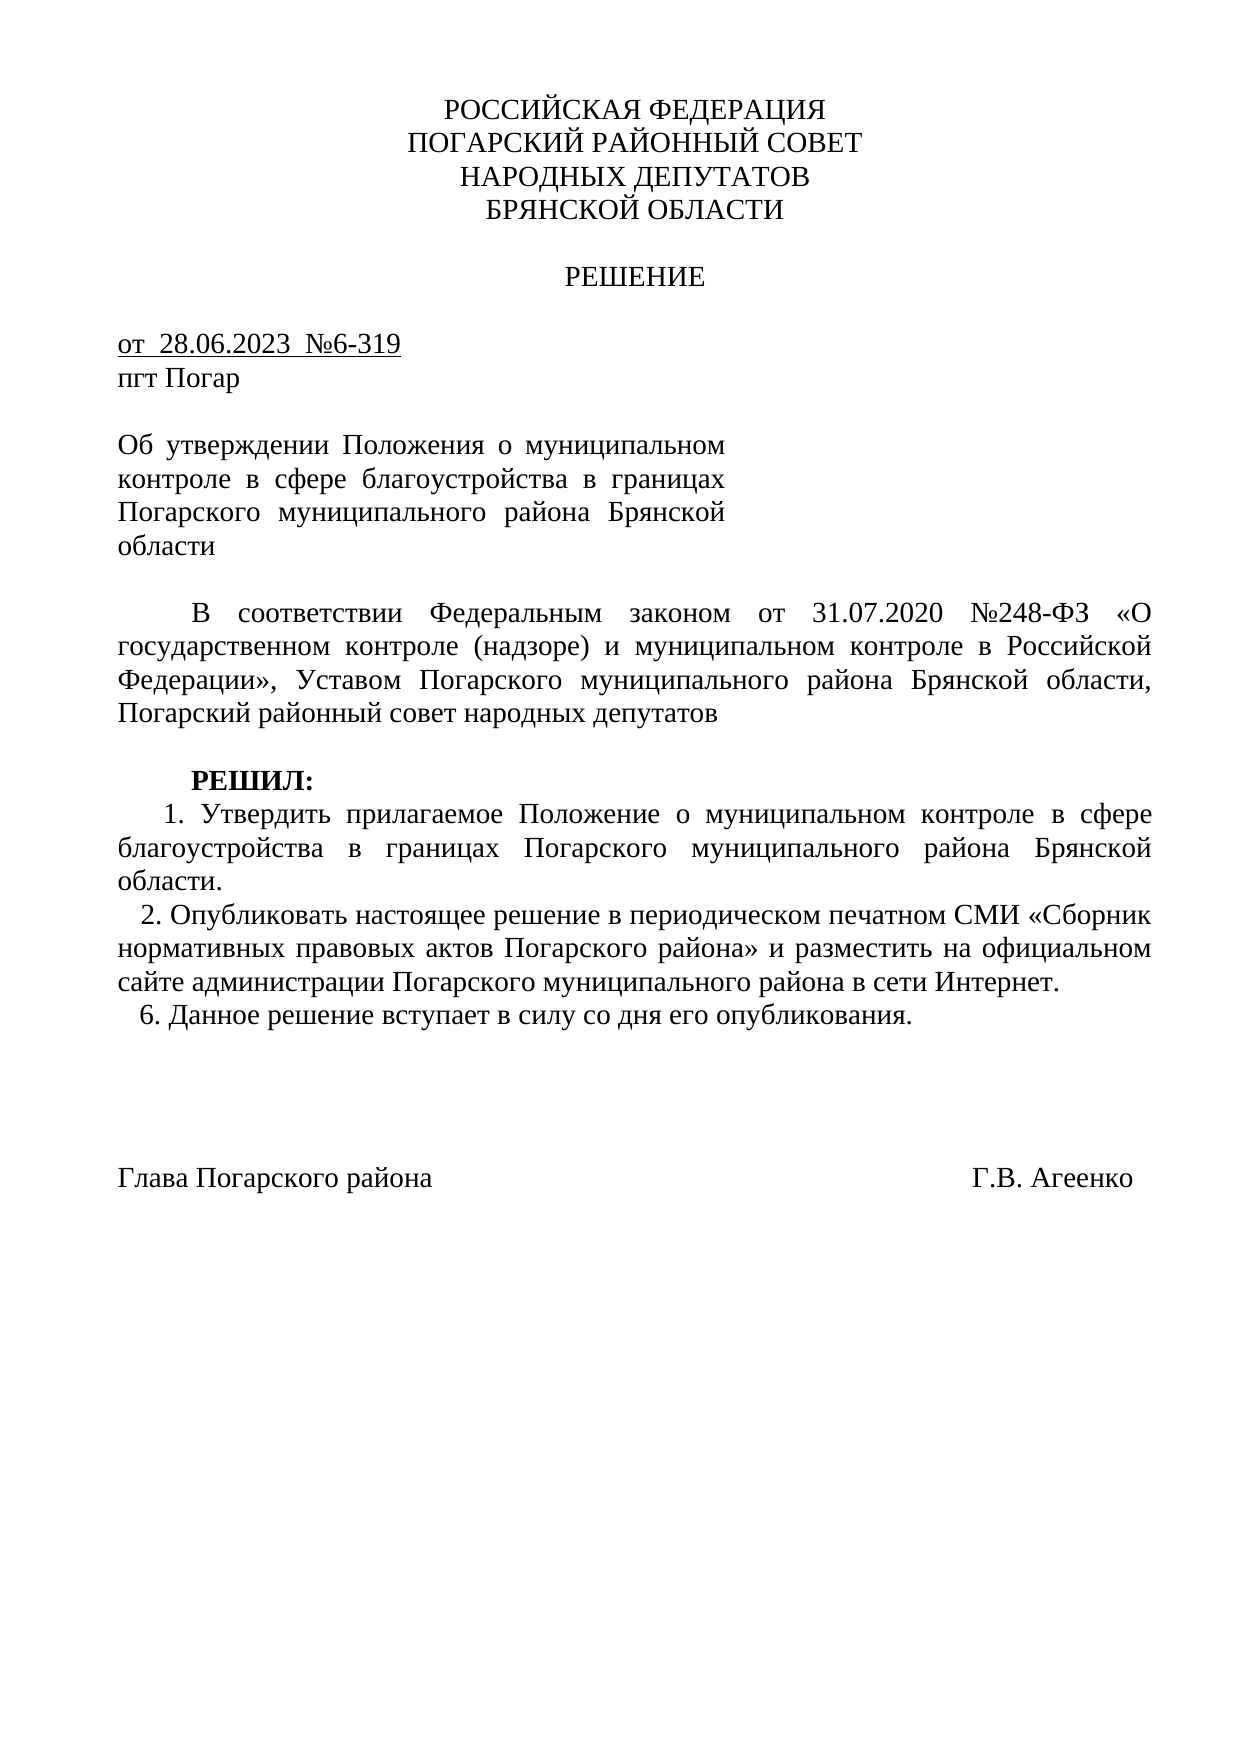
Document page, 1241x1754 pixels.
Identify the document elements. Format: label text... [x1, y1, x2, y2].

text 2. Опубликовать настоящее решение в периодическом печатном СМИ «Сборник нормативных правовых актов Погарского района» и разместить на официальном сайте администрации Погарского муниципального района в сети Интернет. [117, 897, 1152, 997]
text БРЯНСКОЙ ОБЛАСТИ [117, 192, 1152, 226]
text 1. Утвердить прилагаемое Положение о муниципальном контроле в сфере благоустройства в границах Погарского муниципального района Брянской области. [117, 796, 1152, 897]
text от 28.06.2023 №6-319 пгт Погар [117, 327, 1152, 394]
text В соответствии Федеральным законом от 31.07.2020 №248-ФЗ «О государственном контроле (надзоре) и муниципальном контроле в Российской Федерации», Уставом Погарского муниципального района Брянской области, Погарский районный совет народных депутатов [117, 595, 1152, 729]
text ПОГАРСКИЙ РАЙОННЫЙ СОВЕТ [117, 125, 1152, 159]
text НАРОДНЫХ ДЕПУТАТОВ [117, 159, 1152, 192]
text 6. Данное решение вступает в силу со дня его опубликования. [117, 997, 1152, 1031]
text РОССИЙСКАЯ ФЕДЕРАЦИЯ [117, 92, 1152, 125]
text РЕШИЛ: [117, 763, 1152, 796]
text РЕШЕНИЕ [117, 259, 1152, 293]
text Глава Погарского района Г.В. Агеенко [117, 1160, 1152, 1194]
text Об утверждении Положения о муниципальном контроле в сфере благоустройства в границах Погарского муниципального района Брянской области [117, 394, 726, 561]
